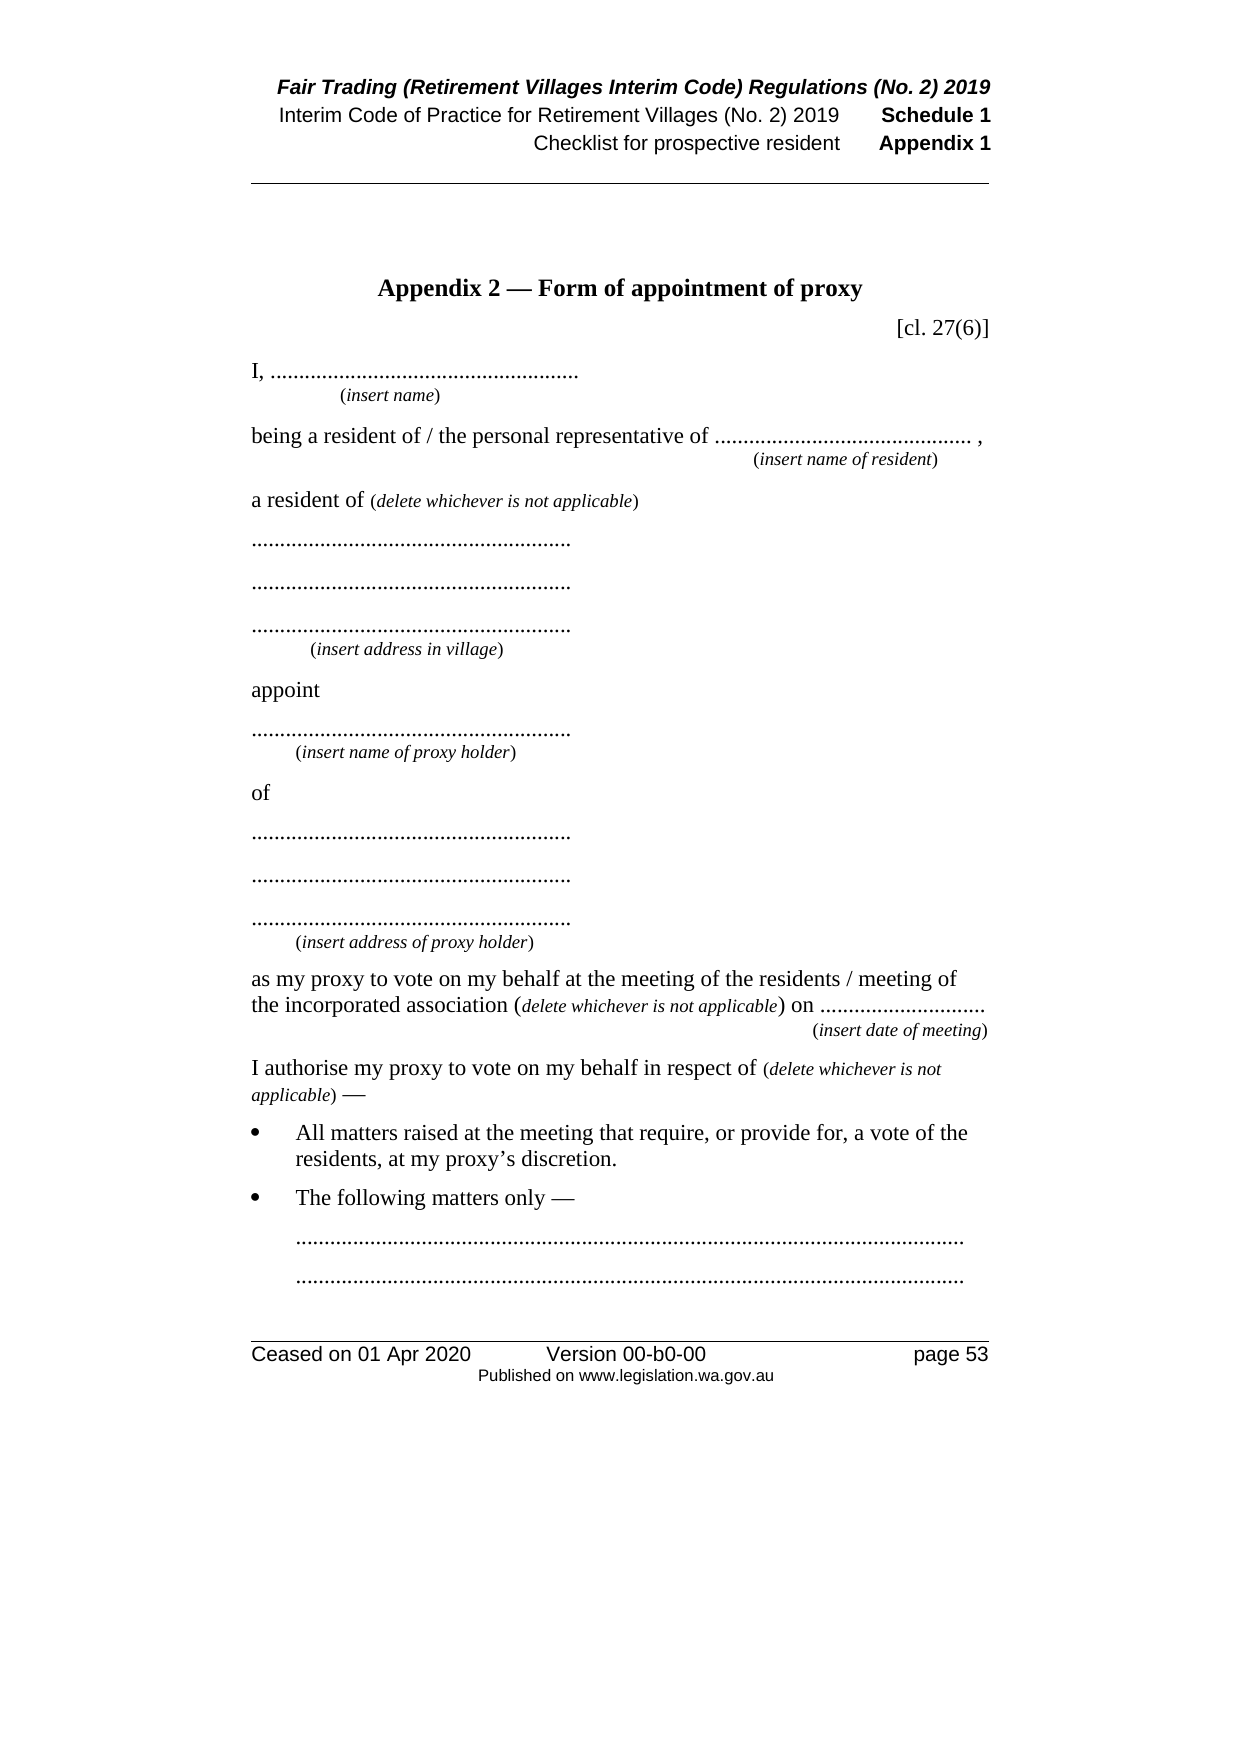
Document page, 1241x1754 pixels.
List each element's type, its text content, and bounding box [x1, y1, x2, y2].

text ........................................................ [251, 861, 989, 888]
text as my proxy to vote on my behalf at the meeting of the residents / meeting of the incorporated association (delete whichever is not applicable) on ............................. (insert date of meeting) [251, 965, 989, 1041]
text  All matters raised at the meeting that require, or provide for, a vote of the residents, at my proxy’s discretion. [251, 1119, 989, 1172]
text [251, 1262, 989, 1288]
text of [251, 779, 989, 806]
text ........................................................ (insert address in village) [251, 611, 989, 659]
text being a resident of / the personal representative of ............................................. , [251, 422, 989, 448]
text [cl. 27(6)] [251, 314, 989, 341]
text I, ...................................................... (insert name) [251, 357, 989, 405]
subtitle Appendix 2 — Form of appointment of proxy [251, 273, 989, 302]
text appoint [251, 676, 989, 702]
text ........................................................ [251, 818, 989, 844]
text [251, 1223, 989, 1249]
text  The following matters only — [251, 1184, 989, 1211]
text a resident of (delete whichever is not applicable) [251, 486, 989, 513]
text ........................................................ [251, 568, 989, 595]
text ........................................................ (insert name of proxy holder) [251, 715, 989, 763]
text ........................................................ [251, 525, 989, 552]
text (insert name of resident) [251, 448, 989, 470]
text ........................................................ (insert address of proxy holder) [251, 904, 989, 952]
text I authorise my proxy to vote on my behalf in respect of (delete whichever is not applicable) — [251, 1054, 989, 1107]
